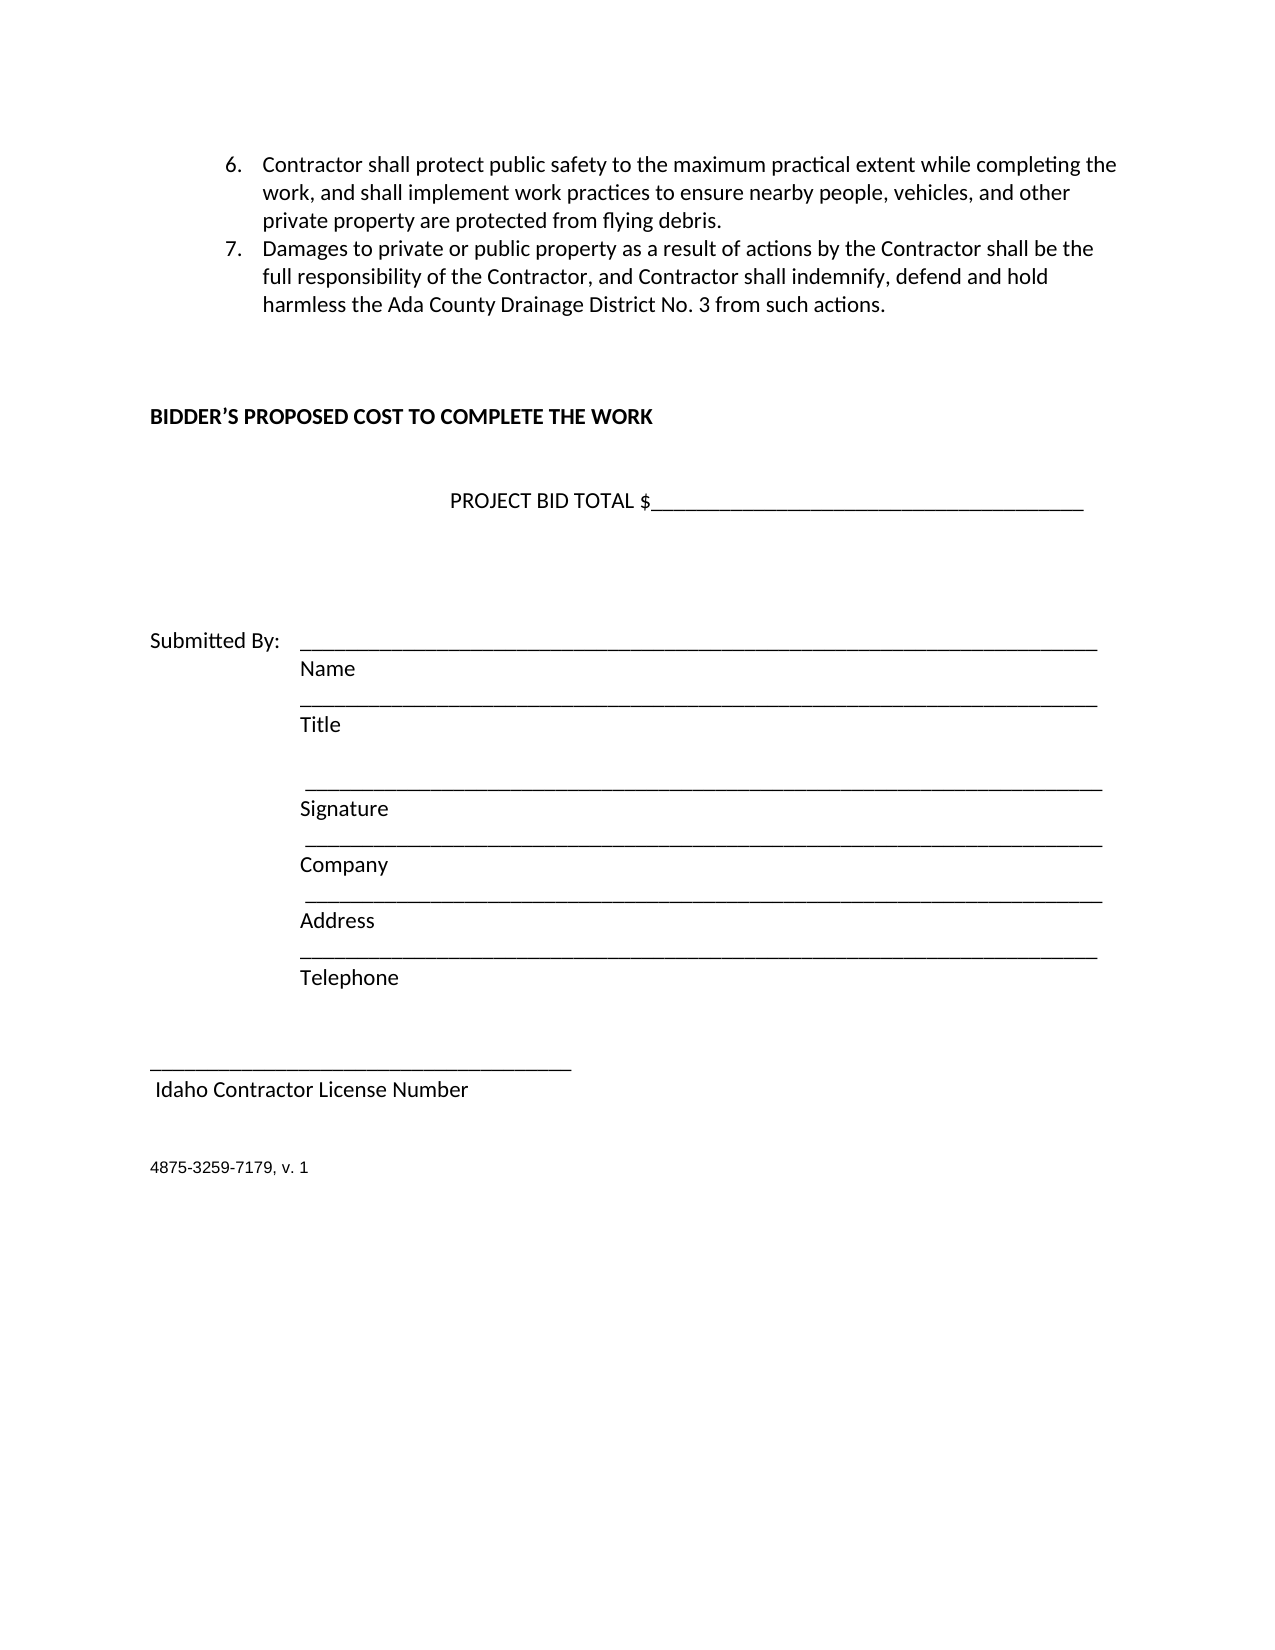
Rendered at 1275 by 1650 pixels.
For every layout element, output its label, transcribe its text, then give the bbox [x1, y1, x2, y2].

text Title [225, 710, 1125, 738]
text ______________________________________________________________________ [150, 822, 1125, 851]
list Contractor shall protect public safety to the maximum practical extent while completing the work, and shall implement work practices to ensure nearby people, vehicles, and other private property are protected from flying debris. [225, 150, 1125, 234]
text 4875-3259-7179, v. 1 [150, 1159, 1125, 1177]
text _____________________________________ [150, 1047, 1125, 1075]
text Company [150, 851, 1125, 878]
text Telephone [150, 963, 1125, 991]
text BIDDER’S PROPOSED COST TO COMPLETE THE WORK [150, 402, 1125, 430]
text ______________________________________________________________________ [150, 878, 1125, 907]
text Submitted By: ______________________________________________________________________ [150, 626, 1125, 654]
text Name [150, 654, 1125, 682]
text Signature [150, 794, 1125, 822]
text Address [150, 907, 1125, 934]
text ______________________________________________________________________ [150, 682, 1125, 710]
list Damages to private or public property as a result of actions by the Contractor shall be the full responsibility of the Contractor, and Contractor shall indemnify, defend and hold harmless the Ada County Drainage District No. 3 from such actions. [225, 234, 1125, 318]
text PROJECT BID TOTAL $______________________________________ [150, 486, 1125, 514]
text ______________________________________________________________________ [150, 766, 1125, 794]
text Idaho Contractor License Number [150, 1075, 1125, 1103]
text ______________________________________________________________________ [225, 934, 1125, 963]
